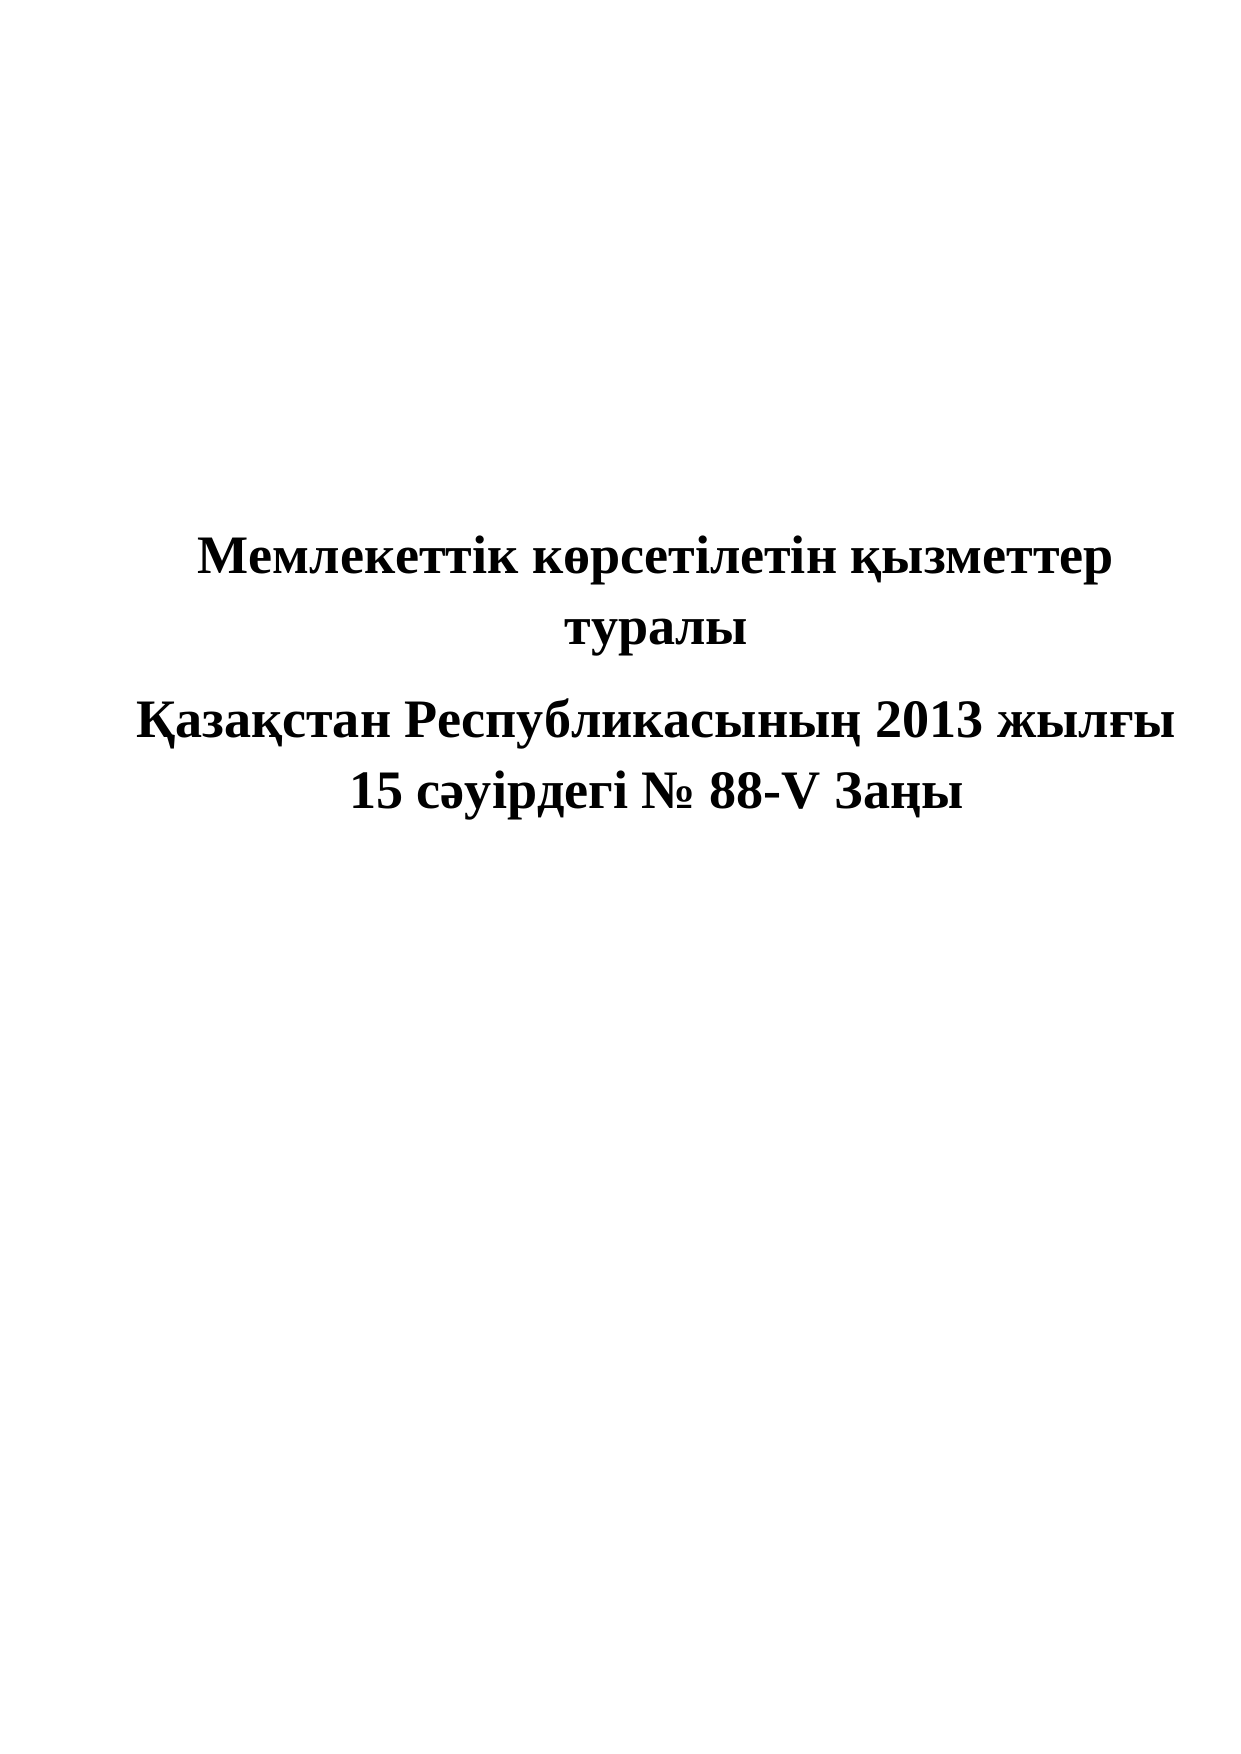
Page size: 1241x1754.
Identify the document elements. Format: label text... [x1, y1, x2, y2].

text Мемлекеттік көрсетілетін қызметтер туралы [112, 523, 1200, 656]
text Қазақстан Республикасының 2013 жылғы 15 сәуірдегі № 88-V Заңы [112, 687, 1200, 820]
